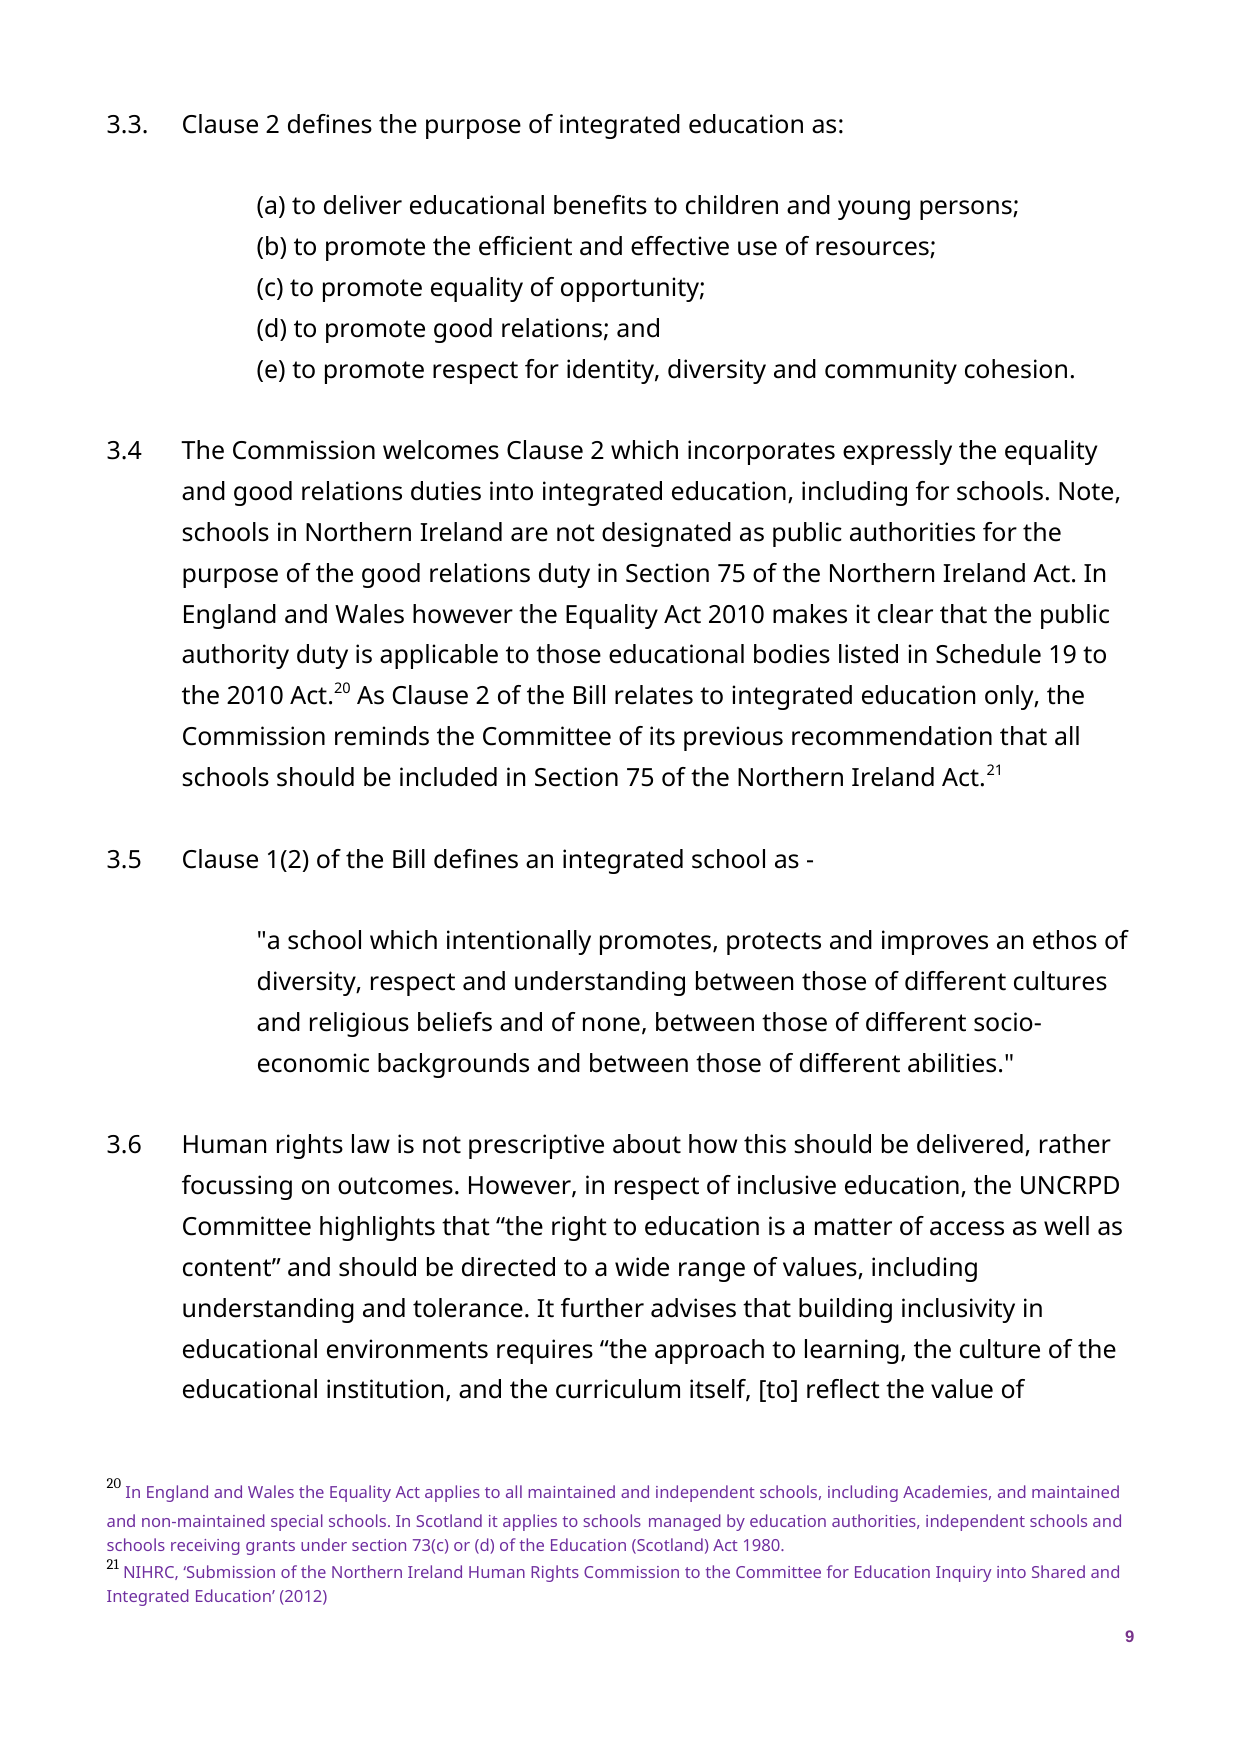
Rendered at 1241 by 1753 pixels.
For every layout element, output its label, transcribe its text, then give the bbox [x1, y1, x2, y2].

text 3.5 Clause 1(2) of the Bill defines an integrated school as - [106, 841, 1134, 875]
text 3.4 The Commission welcomes Clause 2 which incorporates expressly the equality and good relations duties into integrated education, including for schools. Note, schools in Northern Ireland are not designated as public authorities for the purpose of the good relations duty in Section 75 of the Northern Ireland Act. In England and Wales however the Equality Act 2010 makes it clear that the public authority duty is applicable to those educational bodies listed in Schedule 19 to the 2010 Act. As Clause 2 of the Bill relates to integrated education only, the Commission reminds the Committee of its previous recommendation that all schools should be included in Section 75 of the Northern Ireland Act. [106, 433, 1134, 794]
text (e) to promote respect for identity, diversity and community cohesion. [256, 351, 1134, 385]
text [106, 1127, 1134, 1406]
text 3.3. Clause 2 defines the purpose of integrated education as: [106, 106, 1134, 140]
text (b) to promote the efficient and effective use of resources; [256, 229, 1134, 263]
text "a school which intentionally promotes, protects and improves an ethos of diversity, respect and understanding between those of different cultures and religious beliefs and of none, between those of different socio-economic backgrounds and between those of different abilities." [256, 923, 1134, 1079]
text (c) to promote equality of opportunity; [256, 270, 1134, 304]
text (d) to promote good relations; and [256, 311, 1134, 344]
text (a) to deliver educational benefits to children and young persons; [256, 188, 1134, 222]
